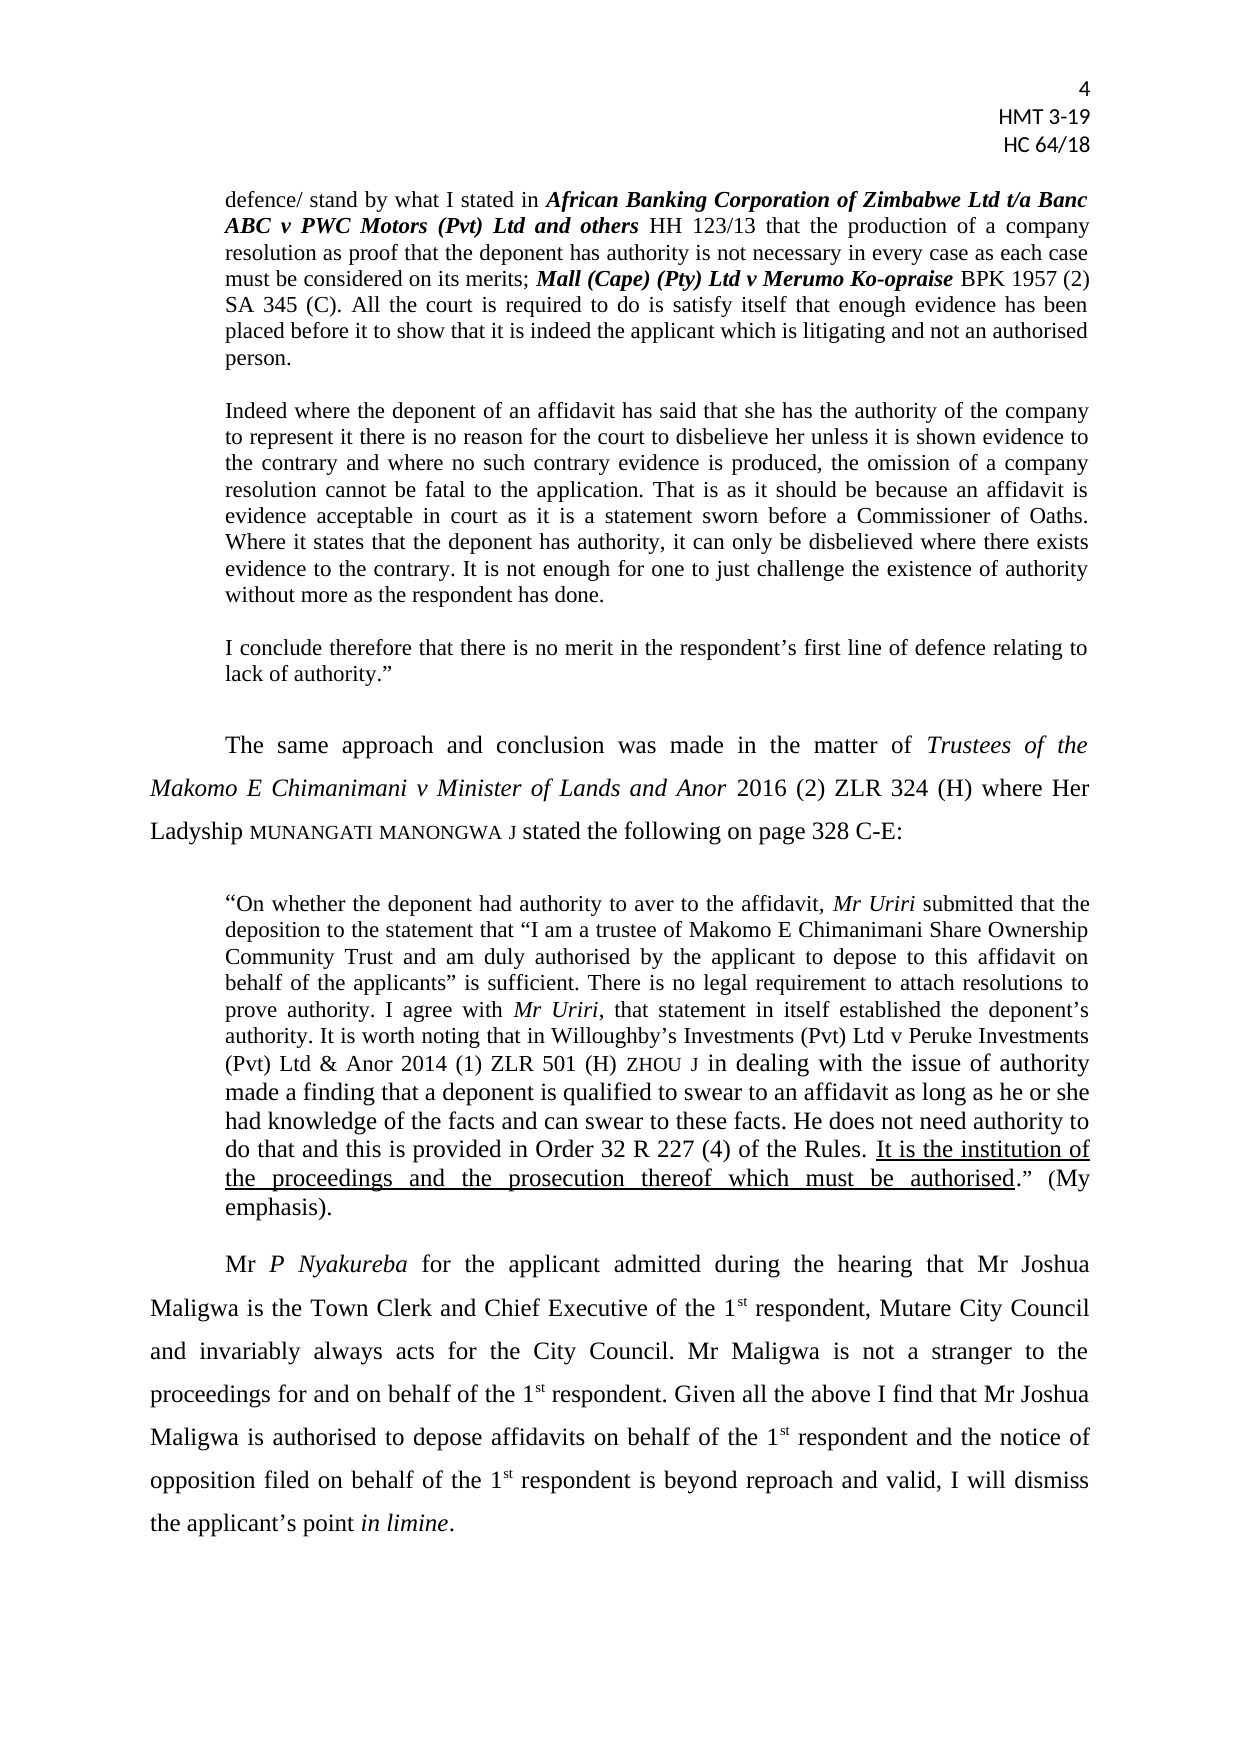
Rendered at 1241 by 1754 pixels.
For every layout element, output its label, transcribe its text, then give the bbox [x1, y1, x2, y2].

text Indeed where the deponent of an affidavit has said that she has the authority of the company to represent it there is no reason for the court to disbelieve her unless it is shown evidence to the contrary and where no such contrary evidence is produced, the omission of a company resolution cannot be fatal to the application. That is as it should be because an affidavit is evidence acceptable in court as it is a statement sworn before a Commissioner of Oaths. Where it states that the deponent has authority, it can only be disbelieved where there exists evidence to the contrary. It is not enough for one to just challenge the existence of authority without more as the respondent has done. [225, 397, 1090, 607]
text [225, 186, 1090, 370]
text “On whether the deponent had authority to aver to the affidavit, Mr Uriri submitted that the deposition to the statement that “I am a trustee of Makomo E Chimanimani Share Ownership Community Trust and am duly authorised by the applicant to depose to this affidavit on behalf of the applicants” is sufficient. There is no legal requirement to attach resolutions to prove authority. I agree with Mr Uriri, that statement in itself established the deponent’s authority. It is worth noting that in Willoughby’s Investments (Pvt) Ltd v Peruke Investments (Pvt) Ltd & Anor 2014 (1) ZLR 501 (H) zhou j in dealing with the issue of authority made a finding that a deponent is qualified to swear to an affidavit as long as he or she had knowledge of the facts and can swear to these facts. He does not need authority to do that and this is provided in Order 32 R 227 (4) of the Rules. It is the institution of the proceedings and the prosecution thereof which must be authorised.” (My emphasis). [225, 888, 1090, 1221]
text The same approach and conclusion was made in the matter of Trustees of the Makomo E Chimanimani v Minister of Lands and Anor 2016 (2) ZLR 324 (H) where Her Ladyship munangati manongwa j stated the following on page 328 C-E: [150, 730, 1090, 845]
text Mr P Nyakureba for the applicant admitted during the hearing that Mr Joshua Maligwa is the Town Clerk and Chief Executive of the 1st respondent, Mutare City Council and invariably always acts for the City Council. Mr Maligwa is not a stranger to the proceedings for and on behalf of the 1st respondent. Given all the above I find that Mr Joshua Maligwa is authorised to depose affidavits on behalf of the 1st respondent and the notice of opposition filed on behalf of the 1st respondent is beyond reproach and valid, I will dismiss the applicant’s point in limine. [150, 1249, 1090, 1537]
text I conclude therefore that there is no merit in the respondent’s first line of defence relating to lack of authority.” [225, 634, 1090, 687]
